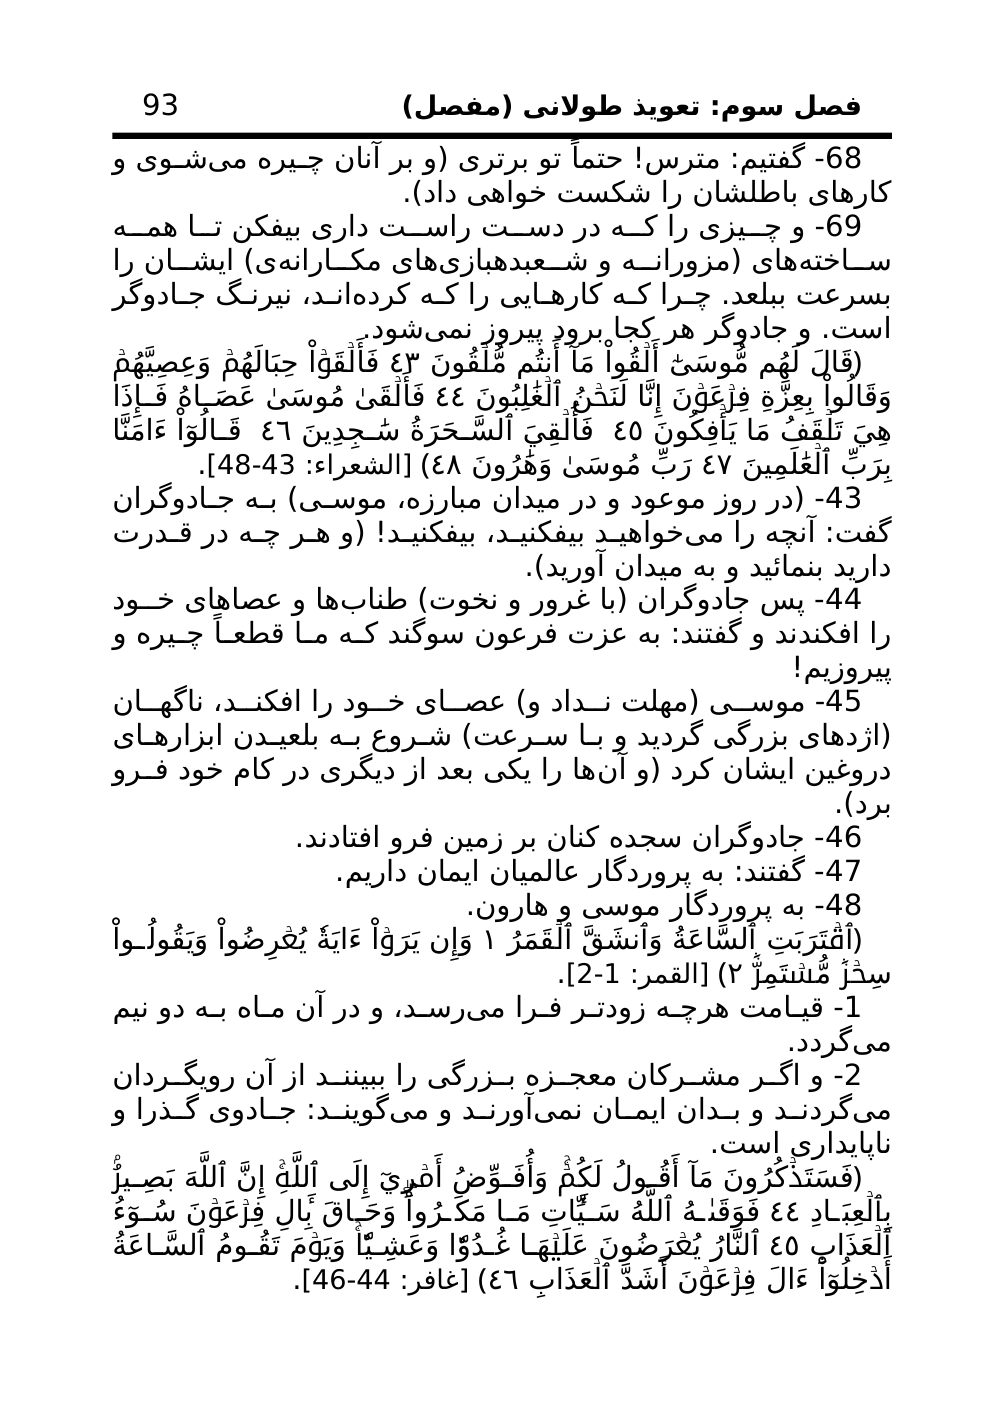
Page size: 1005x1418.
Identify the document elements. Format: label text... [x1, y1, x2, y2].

text 43- (در روز موعود و در میدان مبارزه، موسی) به جادوگران گفت: آنچه را می‌خواهید بیفکنید، بیفکنید! (و هر چه در قدرت دارید بنمائید و به میدان آورید). [112, 481, 892, 583]
text 2- و اگر مشرکان معجزه بزرگی را ببینند از آن رویگردان می‌گردند و بدان ایمان نمی‌آورند و می‌گویند: جادوی گذرا و ناپایداری است. [112, 1058, 892, 1160]
text ﴿قَالَ لَهُم مُّوسَىٰٓ أَلۡقُواْ مَآ أَنتُم مُّلۡقُونَ ٤٣ فَأَلۡقَوۡاْ حِبَالَهُمۡ وَعِصِيَّهُمۡ وَقَالُواْ بِعِزَّةِ فِرۡعَوۡنَ إِنَّا لَنَحۡنُ ٱلۡغَٰلِبُونَ ٤٤ فَأَلۡقَىٰ مُوسَىٰ عَصَاهُ فَإِذَا هِيَ تَلۡقَفُ مَا يَأۡفِكُونَ ٤٥ فَأُلۡقِيَ ٱلسَّحَرَةُ سَٰجِدِينَ ٤٦ قَالُوٓاْ ءَامَنَّا بِرَبِّ ٱلۡعَٰلَمِينَ ٤٧ رَبِّ مُوسَىٰ وَهَٰرُونَ ٤٨﴾ [الشعراء: 43-48]. [112, 345, 892, 481]
text 47- گفتند: به پروردگار عالمیان ایمان داریم. [112, 854, 892, 888]
text 68- گفتیم: مترس! حتماً تو برتری (و بر آنان چیره می‌شوی و کارهای باطلشان را شکست خواهی داد). [112, 141, 892, 209]
text 48- به پروردگار موسی و هارون. [112, 888, 892, 922]
text ﴿ٱقۡتَرَبَتِ ٱلسَّاعَةُ وَٱنشَقَّ ٱلۡقَمَرُ ١ وَإِن يَرَوۡاْ ءَايَةٗ يُعۡرِضُواْ وَيَقُولُواْ سِحۡرٞ مُّسۡتَمِرّٞ ٢﴾ [القمر: 1-2]. [112, 922, 892, 990]
text 44- پس جادوگران (با غرور و نخوت) طناب‌ها و عصاهای خود را افکندند و گفتند: به عزت فرعون سوگند که ما قطعاً چیره و پیروزیم! [112, 583, 892, 685]
text 1- قیامت هرچه زودتر فرا می‌رسد، و در آن ماه به دو نیم می‌گردد. [112, 990, 892, 1058]
text 45- موسی (مهلت نداد و) عصای خود را افکند، ناگهان (اژدهای بزرگی گردید و با سرعت) شروع به بلعیدن ابزارهای دروغین ایشان کرد (و آن‌ها را یکی بعد از دیگری در کام خود فرو برد). [112, 685, 892, 821]
text ﴿فَسَتَذۡكُرُونَ مَآ أَقُولُ لَكُمۡۚ وَأُفَوِّضُ أَمۡرِيٓ إِلَى ٱللَّهِۚ إِنَّ ٱللَّهَ بَصِيرُۢ بِٱلۡعِبَادِ ٤٤ فَوَقَىٰهُ ٱللَّهُ سَيِّ‍َٔاتِ مَا مَكَرُواْۖ وَحَاقَ بِ‍َٔالِ فِرۡعَوۡنَ سُوٓءُ ٱلۡعَذَابِ ٤٥ ٱلنَّارُ يُعۡرَضُونَ عَلَيۡهَا غُدُوّٗا وَعَشِيّٗاۚ وَيَوۡمَ تَقُومُ ٱلسَّاعَةُ أَدۡخِلُوٓاْ ءَالَ فِرۡعَوۡنَ أَشَدَّ ٱلۡعَذَابِ ٤٦﴾ [غافر: 44-46]. [112, 1160, 892, 1296]
text 69- و چیزی را که در دست راست داری بیفکن تا همه ساخته‌های (مزورانه و شعبدهبازی‌های مکارانه‌ی) ایشان را بسرعت ببلعد. چرا که کارهایی را که کرده‌اند، نیرنگ جادوگر است. و جادوگر هر کجا برود پیروز نمی‌شود. [112, 209, 892, 345]
text 46- جادوگران سجده کنان بر زمین فرو افتادند. [112, 821, 892, 854]
